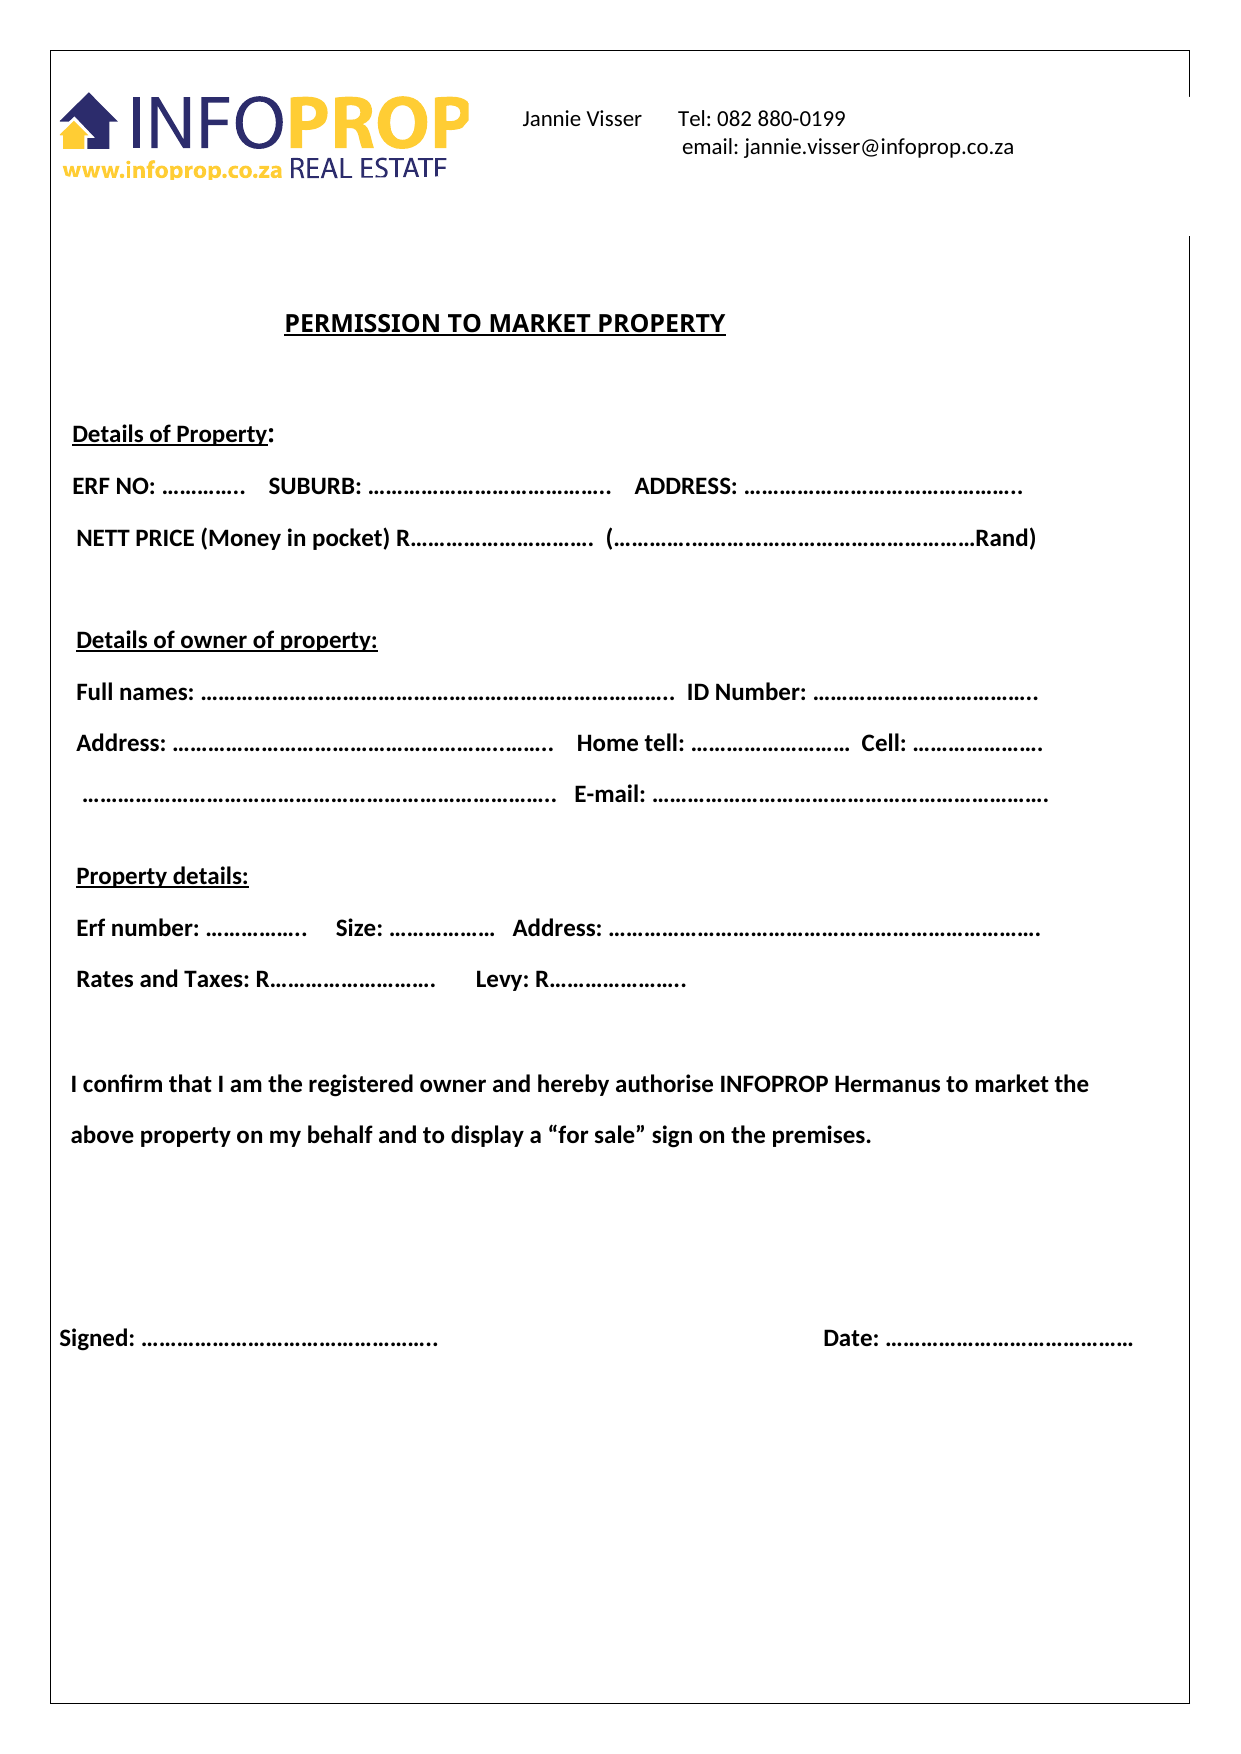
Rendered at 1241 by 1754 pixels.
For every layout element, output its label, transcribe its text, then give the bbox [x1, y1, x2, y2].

text Signed: ………………………………………….. Date: …………………………………… [59, 1322, 1181, 1352]
text Property details: [59, 860, 1181, 891]
text …………………………………………………………………….. E-mail: …………………………………………………………. [59, 778, 1181, 839]
text NETT PRICE (Money in pocket) R…………………………. (………….…………………………………………Rand) [59, 522, 1181, 552]
text PERMISSION TO MARKET PROPERTY [59, 306, 1181, 340]
text ERF NO: ………….. SUBURB: ………………………………….. ADDRESS: ……………………………………….. [59, 470, 1181, 501]
text I confirm that I am the registered owner and hereby authorise INFOPROP Hermanus to market the [59, 1068, 1181, 1098]
text Full names: …………………………………………………………………….. ID Number: ……………………………….. [59, 676, 1181, 706]
text above property on my behalf and to display a “for sale” sign on the premises. [59, 1119, 1181, 1149]
text Address: ………………………………………………..…….. Home tell: ……………………… Cell: …………………. [59, 727, 1181, 758]
text Rates and Taxes: R………………………. Levy: R………………….. [59, 963, 1181, 993]
text Erf number: …………….. Size: ……………… Address: ………………………………………………………………. [59, 912, 1181, 942]
text Details of owner of property: [59, 624, 1181, 655]
text Details of Property: [59, 415, 1181, 449]
